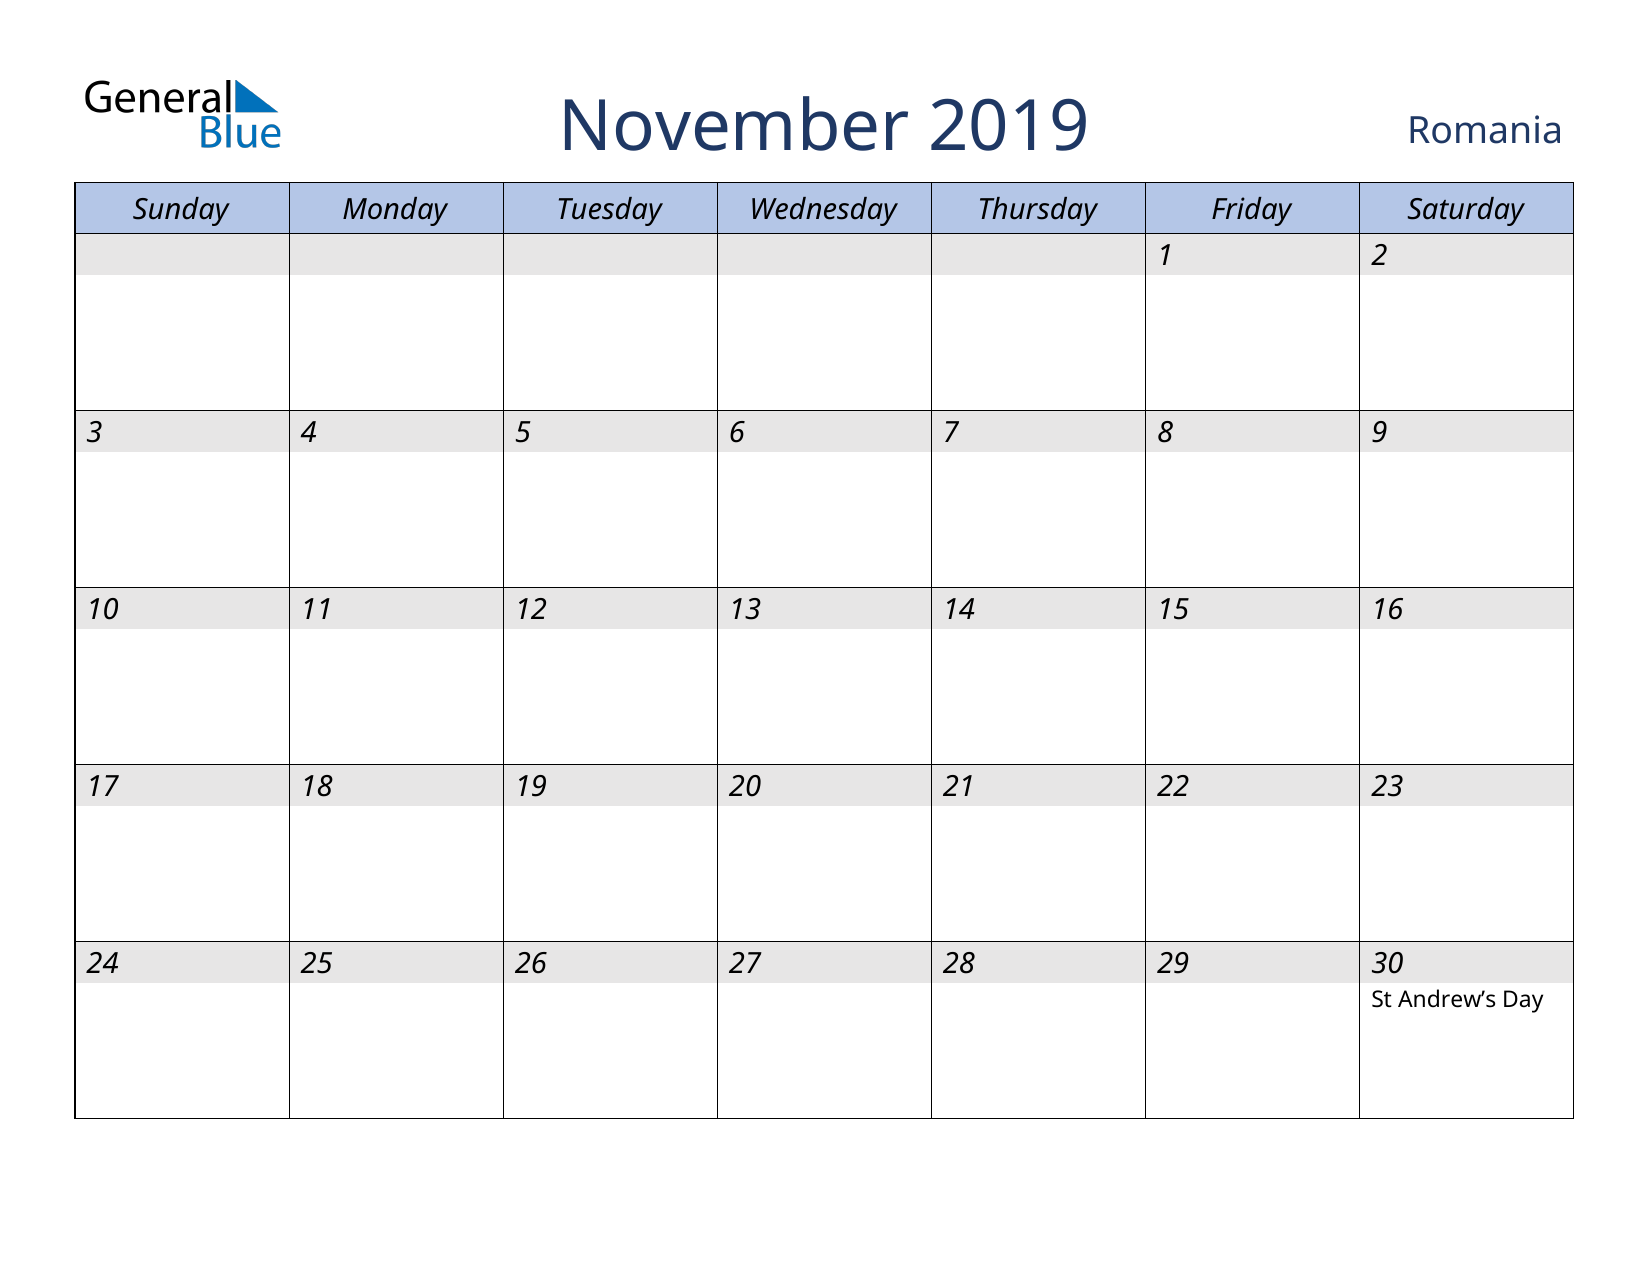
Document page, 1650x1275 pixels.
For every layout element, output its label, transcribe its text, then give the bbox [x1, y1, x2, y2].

table_cell [76, 452, 289, 587]
table_cell [290, 983, 503, 1118]
table_cell [504, 234, 717, 275]
table_cell [932, 629, 1145, 764]
table_cell [290, 234, 503, 275]
table_cell [290, 452, 503, 587]
table_cell 18 [290, 765, 503, 806]
table_cell [76, 983, 289, 1118]
table_cell [932, 452, 1145, 587]
table_header Romania [1146, 75, 1574, 182]
table_cell Saturday [1360, 183, 1573, 233]
table_cell 27 [718, 942, 931, 983]
table_cell [932, 983, 1145, 1118]
table_cell 4 [290, 411, 503, 452]
table_cell Thursday [932, 183, 1145, 233]
table_cell 3 [76, 411, 289, 452]
table_header [75, 75, 503, 182]
table_cell [932, 275, 1145, 410]
table_cell [504, 452, 717, 587]
table_cell [1360, 629, 1573, 764]
table_cell [1146, 806, 1359, 941]
table_cell 2 [1360, 234, 1573, 275]
table_cell 7 [932, 411, 1145, 452]
table_cell 13 [718, 588, 931, 629]
table_cell 25 [290, 942, 503, 983]
table_cell 24 [76, 942, 289, 983]
table_cell 5 [504, 411, 717, 452]
table_cell 28 [932, 942, 1145, 983]
table_cell [504, 275, 717, 410]
table_cell 9 [1360, 411, 1573, 452]
table_cell 16 [1360, 588, 1573, 629]
table_cell [718, 234, 931, 275]
table_cell 10 [76, 588, 289, 629]
table_cell St Andrew’s Day [1360, 983, 1573, 1118]
table_cell [76, 234, 289, 275]
table_cell 26 [504, 942, 717, 983]
table_cell [504, 983, 717, 1118]
table_cell [718, 629, 931, 764]
table_cell [718, 983, 931, 1118]
table_cell 15 [1146, 588, 1359, 629]
table_cell 6 [718, 411, 931, 452]
table_cell [504, 629, 717, 764]
table_cell [932, 806, 1145, 941]
table_cell 12 [504, 588, 717, 629]
table_cell 8 [1146, 411, 1359, 452]
table_cell 22 [1146, 765, 1359, 806]
table_cell [290, 629, 503, 764]
picture [85, 80, 281, 148]
table_cell Wednesday [718, 183, 931, 233]
table_cell [76, 275, 289, 410]
table_cell [1146, 275, 1359, 410]
table_cell Monday [290, 183, 503, 233]
table_cell 11 [290, 588, 503, 629]
table_cell [290, 275, 503, 410]
table_cell Sunday [76, 183, 289, 233]
table_cell 17 [76, 765, 289, 806]
table_cell [1360, 452, 1573, 587]
table_cell [932, 234, 1145, 275]
table_cell Tuesday [504, 183, 717, 233]
table_cell [1146, 452, 1359, 587]
table_header November 2019 [503, 75, 1146, 182]
table_cell [718, 452, 931, 587]
table_cell [1360, 275, 1573, 410]
table_cell [1360, 806, 1573, 941]
table_cell [76, 806, 289, 941]
table_cell 21 [932, 765, 1145, 806]
table_cell [290, 806, 503, 941]
table_cell [1146, 629, 1359, 764]
table_cell 20 [718, 765, 931, 806]
table_cell 19 [504, 765, 717, 806]
table_cell [1146, 983, 1359, 1118]
table_cell 14 [932, 588, 1145, 629]
table_cell [76, 629, 289, 764]
table_cell 30 [1360, 942, 1573, 983]
table_cell 23 [1360, 765, 1573, 806]
table_cell 29 [1146, 942, 1359, 983]
table_cell [504, 806, 717, 941]
table_cell [718, 806, 931, 941]
table_cell 1 [1146, 234, 1359, 275]
table_cell [718, 275, 931, 410]
table_cell Friday [1146, 183, 1359, 233]
